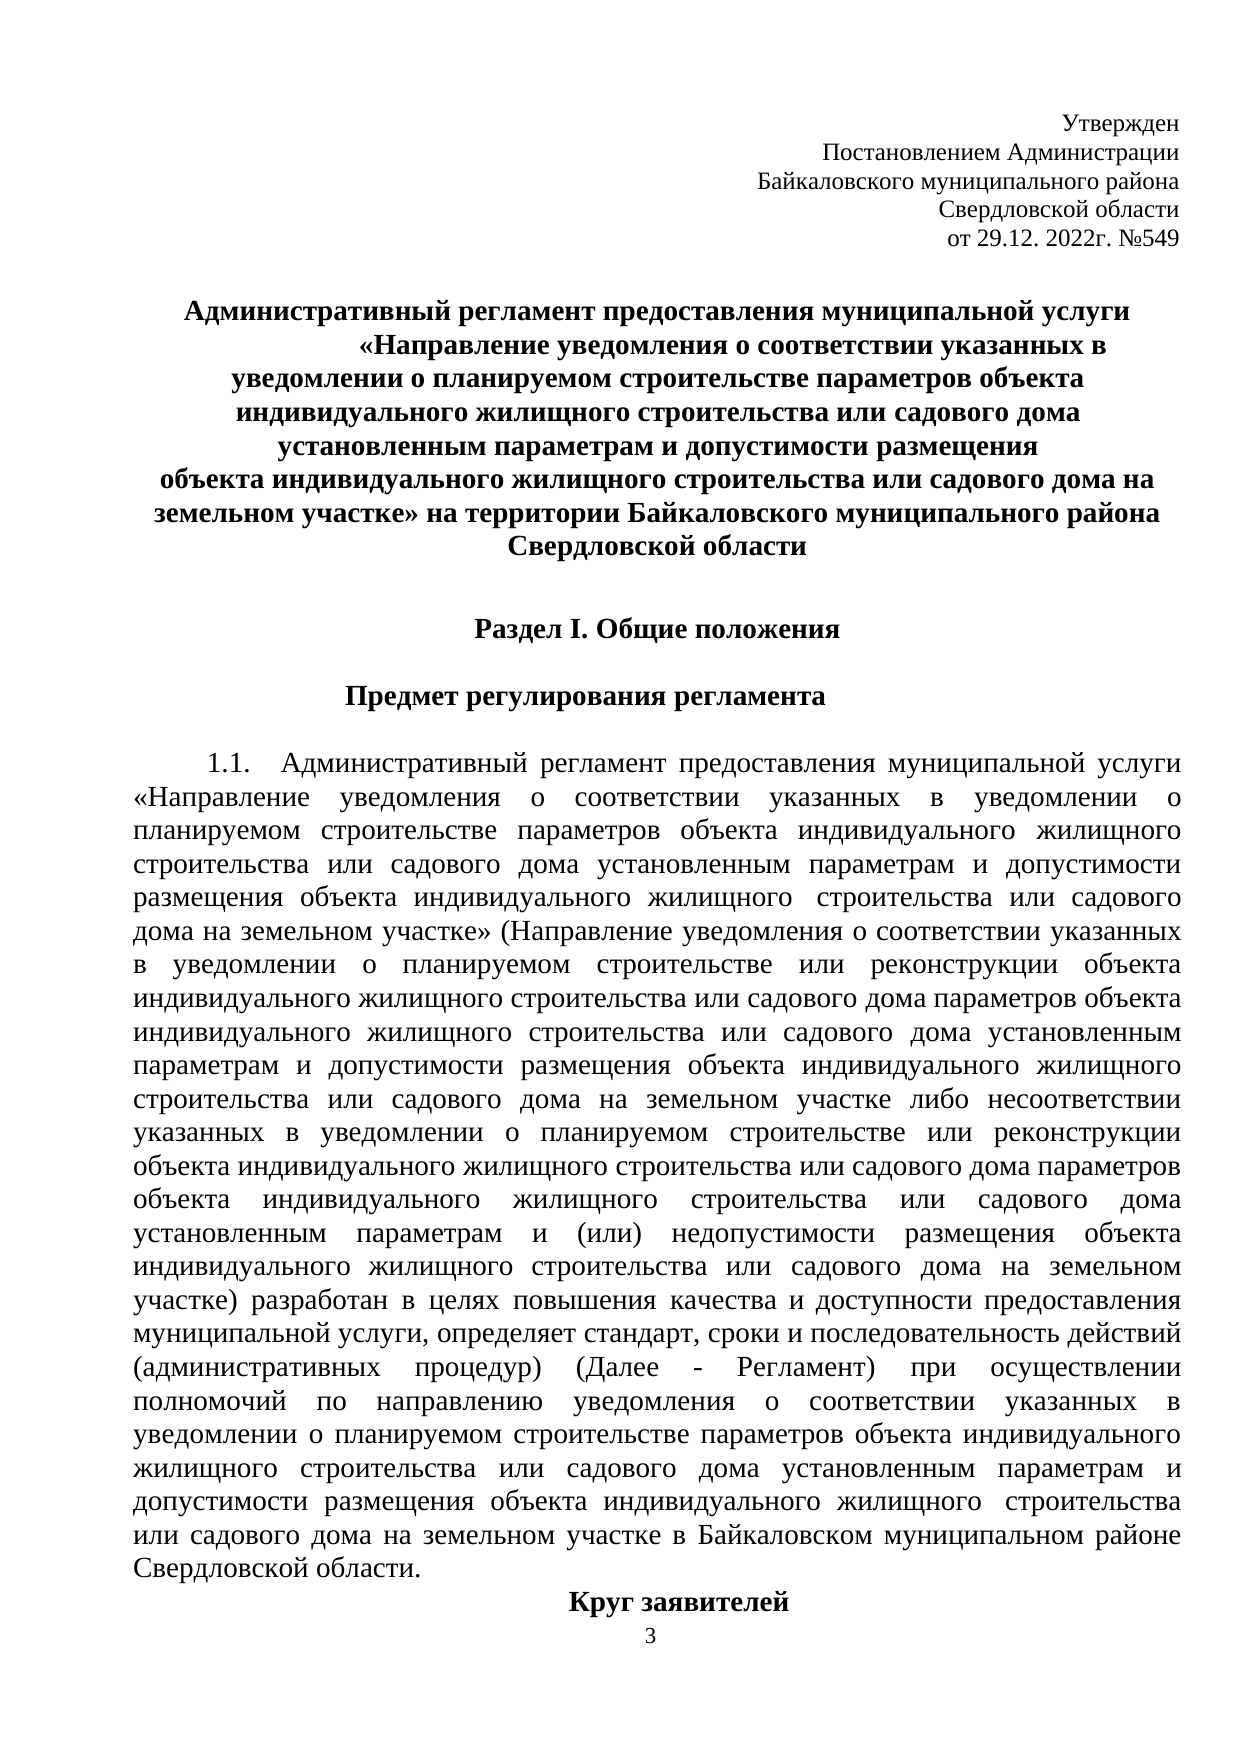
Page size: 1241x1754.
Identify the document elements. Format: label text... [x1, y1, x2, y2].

subtitle от 29.12. 2022г. №549 [135, 223, 1179, 252]
subtitle Раздел I. Общие положения [135, 611, 1179, 645]
subtitle объекта индивидуального жилищного строительства или садового дома на земельном участке» на территории Байкаловского муниципального района Свердловской области [135, 461, 1179, 562]
subtitle Административный регламент предоставления муниципальной услуги [135, 293, 1179, 327]
subtitle Круг заявителей [153, 1584, 1204, 1617]
subtitle Постановлением Администрации [135, 137, 1179, 166]
subtitle Утвержден [135, 108, 1179, 137]
list Административный регламент предоставления муниципальной услуги «Направление уведомления о соответствии указанных в уведомлении о планируемом строительстве параметров объекта индивидуального жилищного строительства или садового дома установленным параметрам и допустимости размещения объекта индивидуального жилищного строительства или садового дома на земельном участке» (Направление уведомления о соответствии указанных в уведомлении о планируемом строительстве или реконструкции объекта индивидуального жилищного строительства или садового дома параметров объекта индивидуального жилищного строительства или садового дома установленным параметрам и допустимости размещения объекта индивидуального жилищного строительства или садового дома на земельном участке либо несоответствии указанных в уведомлении о планируемом строительстве или реконструкции объекта индивидуального жилищного строительства или садового дома параметров объекта индивидуального жилищного строительства или садового дома установленным параметрам и (или) недопустимости размещения объекта индивидуального жилищного строительства или садового дома на земельном участке) разработан в целях повышения качества и доступности предоставления муниципальной услуги, определяет стандарт, сроки и последовательность действий (административных процедур) (Далее - Регламент) при осуществлении полномочий по направлению уведомления о соответствии указанных в уведомлении о планируемом строительстве параметров объекта индивидуального жилищного строительства или садового дома установленным параметрам и допустимости размещения объекта индивидуального жилищного строительства или садового дома на земельном участке в Байкаловском муниципальном районе Свердловской области. [133, 745, 1182, 1584]
subtitle «Направление уведомления о соответствии указанных в уведомлении о планируемом строительстве параметров объекта индивидуального жилищного строительства или садового дома установленным параметрам и допустимости размещения [178, 327, 1138, 461]
subtitle Свердловской области [135, 194, 1179, 223]
subtitle Байкаловского муниципального района [135, 166, 1179, 194]
text Предмет регулирования регламента [345, 678, 1205, 712]
